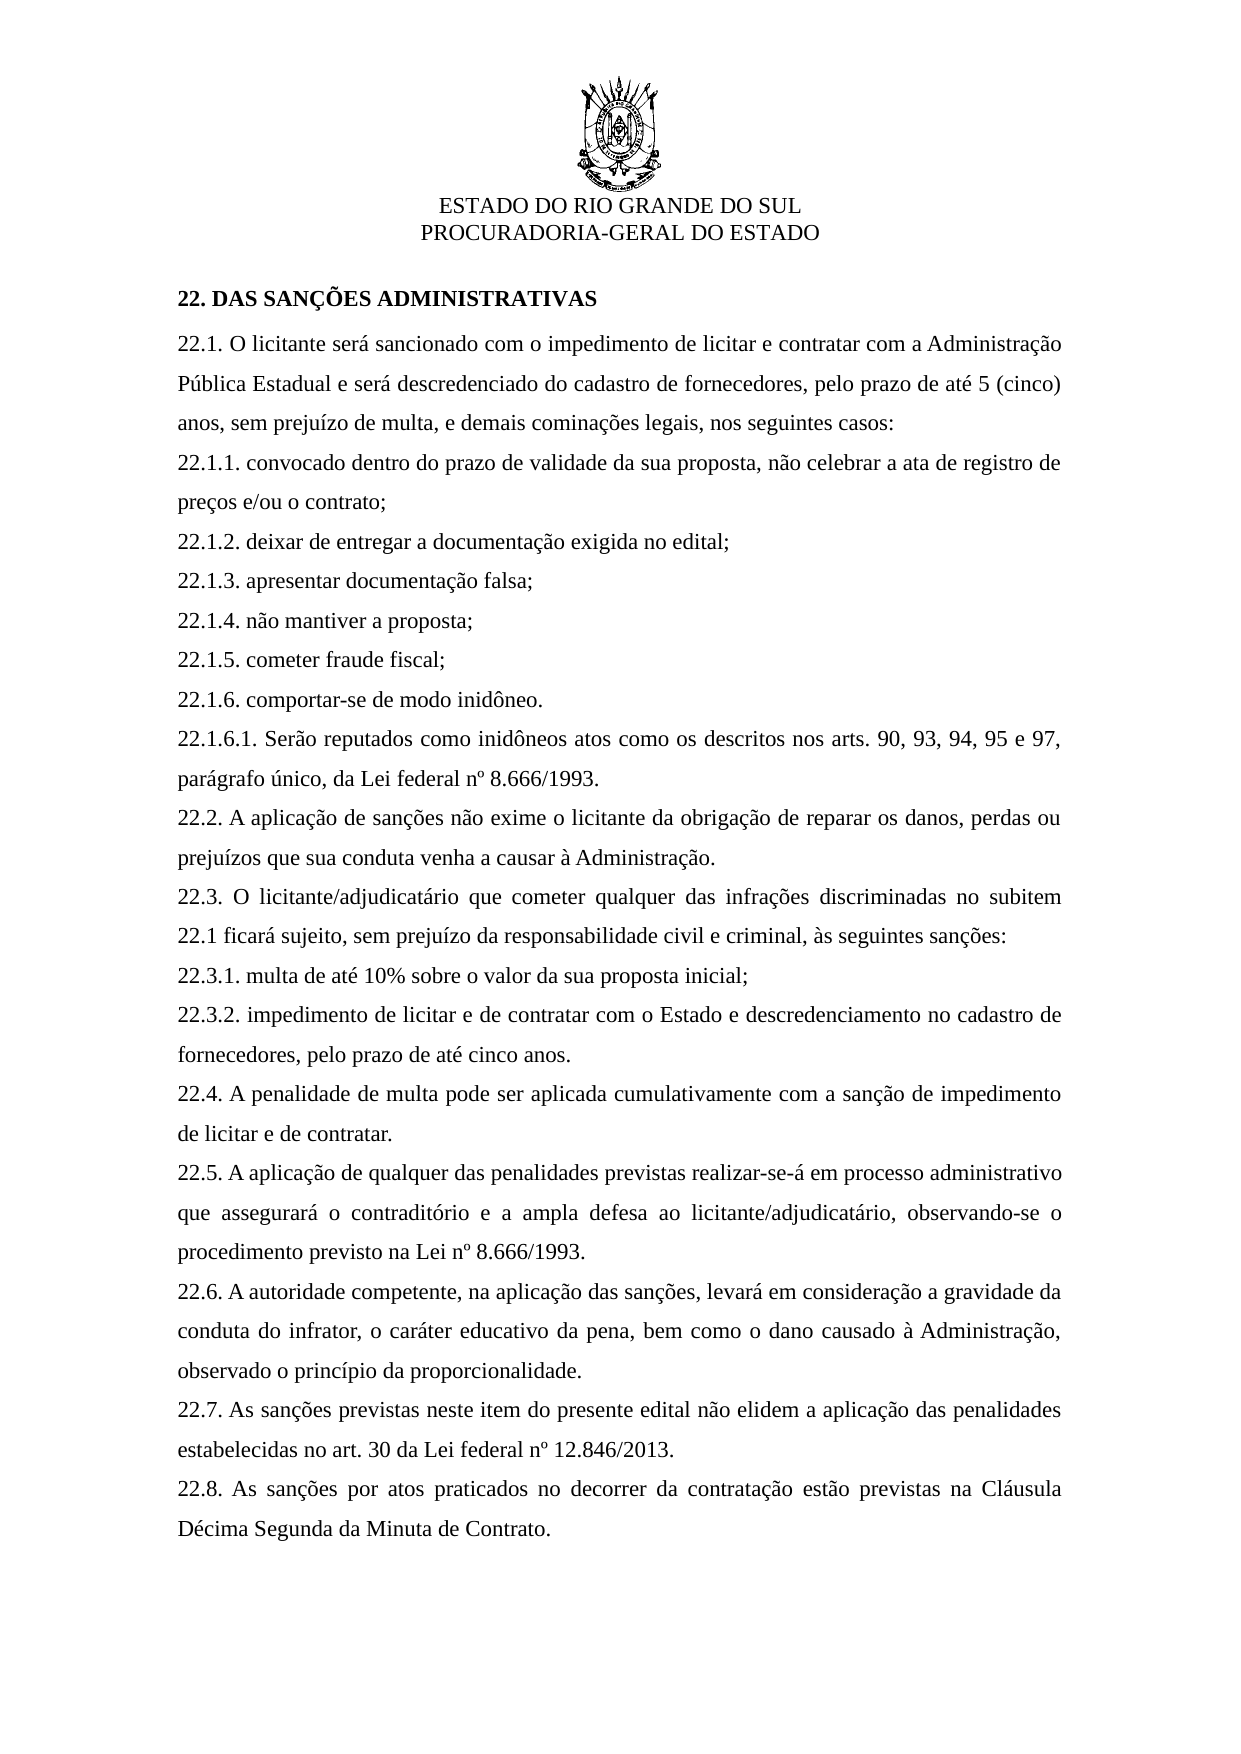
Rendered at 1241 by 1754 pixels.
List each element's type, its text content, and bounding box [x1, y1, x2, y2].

text 22.1.3. apresentar documentação falsa; [177, 567, 1063, 593]
text 22.3.1. multa de até 10% sobre o valor da sua proposta inicial; [177, 962, 1063, 988]
text 22.3. O licitante/adjudicatário que cometer qualquer das infrações discriminadas no subitem 22.1 ficará sujeito, sem prejuízo da responsabilidade civil e criminal, às seguintes sanções: [177, 883, 1063, 949]
subtitle 22. DAS SANÇÕES ADMINISTRATIVAS [177, 284, 1063, 311]
text 22.1.6. comportar-se de modo inidôneo. [177, 686, 1063, 712]
text 22.7. As sanções previstas neste item do presente edital não elidem a aplicação das penalidades estabelecidas no art. 30 da Lei federal nº 12.846/2013. [177, 1396, 1063, 1462]
text 22.1.1. convocado dentro do prazo de validade da sua proposta, não celebrar a ata de registro de preços e/ou o contrato; [177, 449, 1063, 514]
text 22.8. As sanções por atos praticados no decorrer da contratação estão previstas na Cláusula Décima Segunda da Minuta de Contrato. [177, 1475, 1063, 1541]
text 22.6. A autoridade competente, na aplicação das sanções, levará em consideração a gravidade da conduta do infrator, o caráter educativo da pena, bem como o dano causado à Administração, observado o princípio da proporcionalidade. [177, 1278, 1063, 1383]
text 22.4. A penalidade de multa pode ser aplicada cumulativamente com a sanção de impedimento de licitar e de contratar. [177, 1080, 1063, 1146]
picture [576, 73, 664, 193]
text 22.1.5. cometer fraude fiscal; [177, 646, 1063, 672]
text 22.1.6.1. Serão reputados como inidôneos atos como os descritos nos arts. 90, 93, 94, 95 e 97, parágrafo único, da Lei federal nº 8.666/1993. [177, 725, 1063, 791]
text 22.2. A aplicação de sanções não exime o licitante da obrigação de reparar os danos, perdas ou prejuízos que sua conduta venha a causar à Administração. [177, 804, 1063, 870]
text 22.1.2. deixar de entregar a documentação exigida no edital; [177, 528, 1063, 554]
text 22.3.2. impedimento de licitar e de contratar com o Estado e descredenciamento no cadastro de fornecedores, pelo prazo de até cinco anos. [177, 1001, 1063, 1067]
text 22.5. A aplicação de qualquer das penalidades previstas realizar-se-á em processo administrativo que assegurará o contraditório e a ampla defesa ao licitante/adjudicatário, observando-se o procedimento previsto na Lei nº 8.666/1993. [177, 1159, 1063, 1265]
text 22.1.4. não mantiver a proposta; [177, 607, 1063, 633]
text 22.1. O licitante será sancionado com o impedimento de licitar e contratar com a Administração Pública Estadual e será descredenciado do cadastro de fornecedores, pelo prazo de até 5 (cinco) anos, sem prejuízo de multa, e demais cominações legais, nos seguintes casos: [177, 330, 1063, 436]
